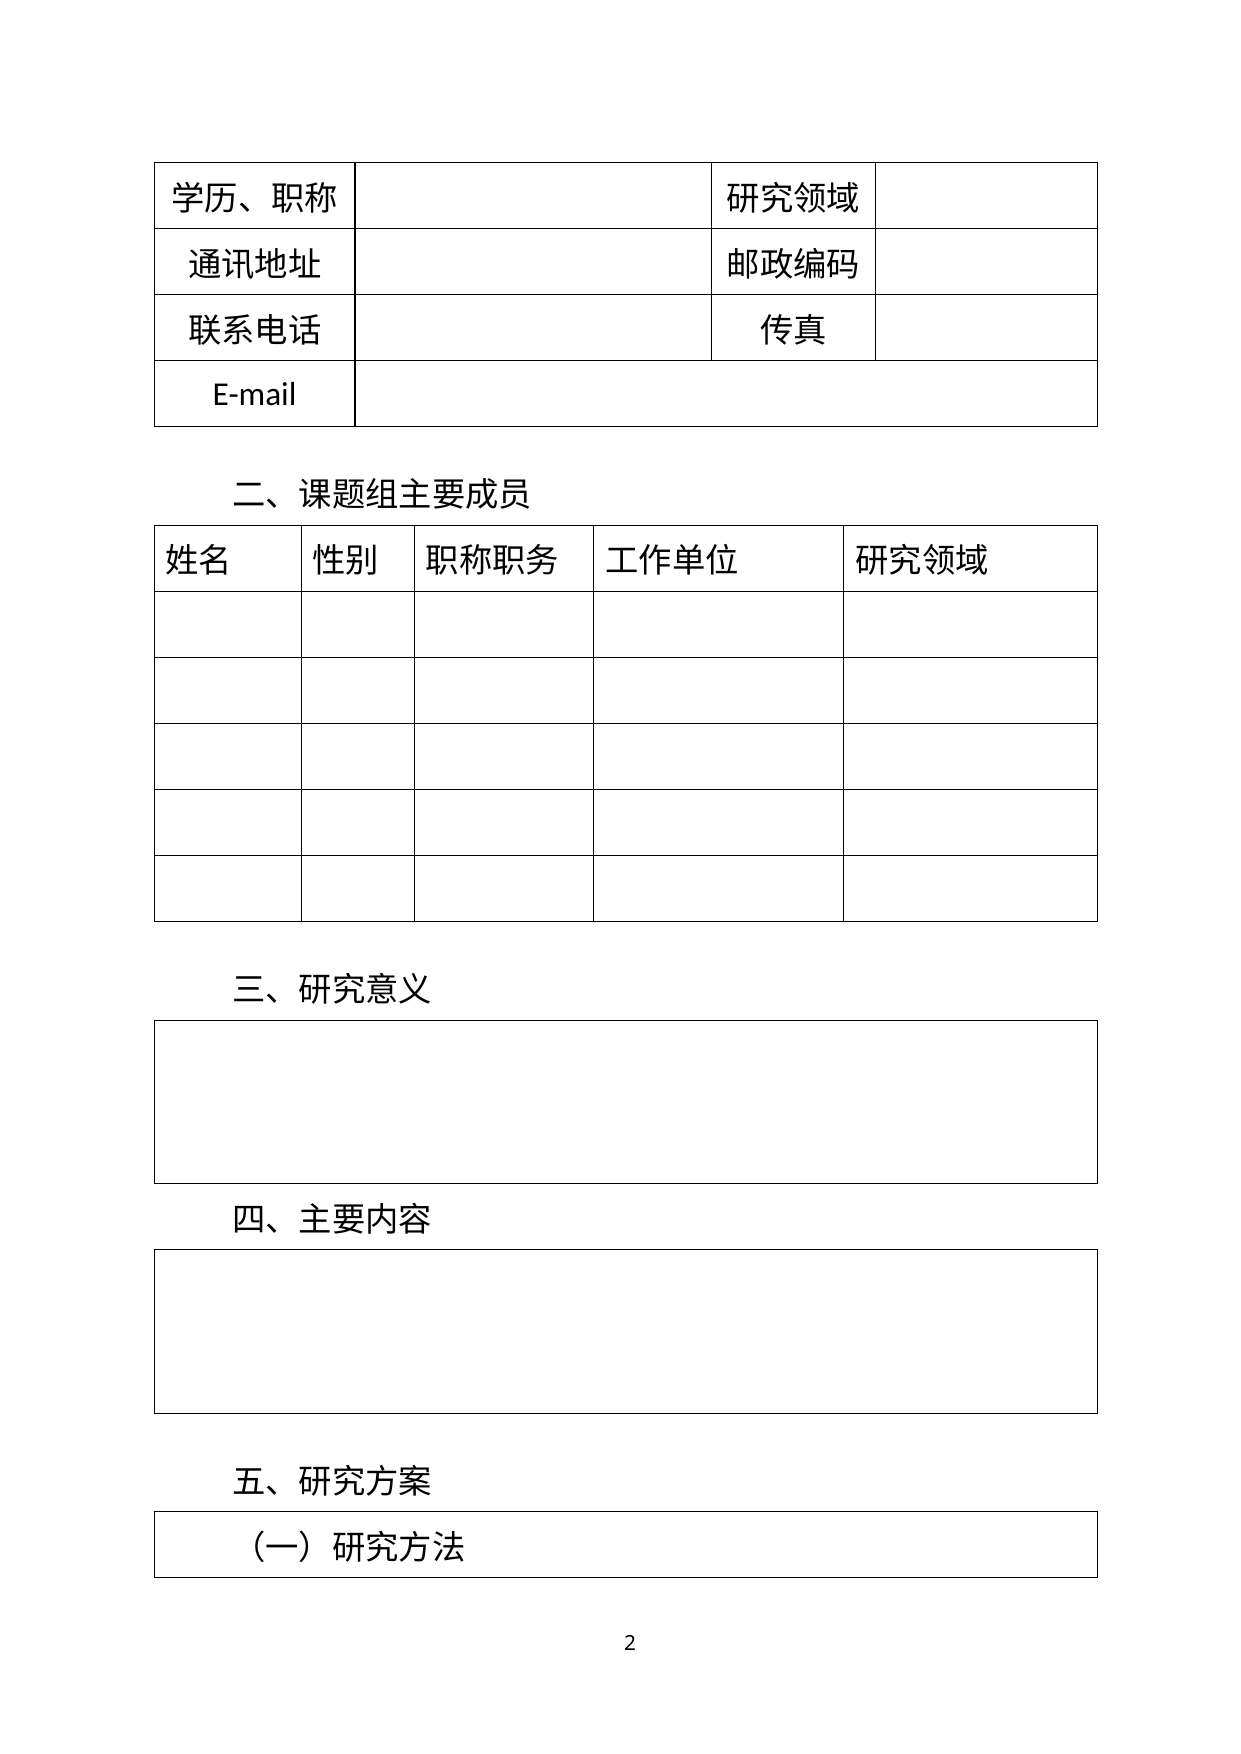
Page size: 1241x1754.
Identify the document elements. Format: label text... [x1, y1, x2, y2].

table_header 研究领域 [844, 526, 1097, 591]
table_cell [415, 790, 593, 855]
table_cell [302, 724, 414, 789]
table_cell [844, 724, 1097, 789]
table_cell [415, 724, 593, 789]
text 三、研究意义 [165, 954, 1087, 1019]
text 二、课题组主要成员 [165, 460, 1087, 525]
table_cell 联系电话 [155, 295, 354, 360]
table_header [155, 1250, 1097, 1413]
table_cell [876, 229, 1097, 294]
table_cell 学历、职称 [155, 163, 354, 228]
table_cell [876, 163, 1097, 228]
table_cell [302, 856, 414, 921]
table_cell [302, 790, 414, 855]
table_cell [356, 163, 711, 228]
table_header 性别 [302, 526, 414, 591]
table_cell E-mail [155, 361, 354, 426]
table_cell [844, 592, 1097, 657]
table_cell [876, 295, 1097, 360]
table_header [155, 1021, 1097, 1183]
table_cell [302, 658, 414, 723]
table_cell 邮政编码 [712, 229, 875, 294]
table_cell [302, 592, 414, 657]
table_header 职称职务 [415, 526, 593, 591]
table_cell [594, 724, 843, 789]
table_cell [415, 592, 593, 657]
table_cell [155, 592, 301, 657]
table_header （一）研究方法 （二）具体安排 [155, 1512, 1097, 1577]
table_cell [594, 658, 843, 723]
table_cell 通讯地址 [155, 229, 354, 294]
table_cell [155, 790, 301, 855]
table_cell [594, 592, 843, 657]
table_cell [594, 856, 843, 921]
table_cell [155, 856, 301, 921]
text 四、主要内容 [165, 1184, 1087, 1249]
table_cell [155, 724, 301, 789]
table_cell [356, 361, 1097, 426]
table_header 姓名 [155, 526, 301, 591]
table_cell [356, 229, 711, 294]
table_cell [415, 658, 593, 723]
table_cell [415, 856, 593, 921]
table_cell [594, 790, 843, 855]
text 五、研究方案 [165, 1446, 1087, 1511]
table_cell 研究领域 [712, 163, 875, 228]
table_cell [844, 658, 1097, 723]
table_cell [844, 790, 1097, 855]
table_cell [155, 658, 301, 723]
table_cell [356, 295, 711, 360]
table_header 工作单位 [594, 526, 843, 591]
table_cell [844, 856, 1097, 921]
table_cell 传真 [712, 295, 875, 360]
